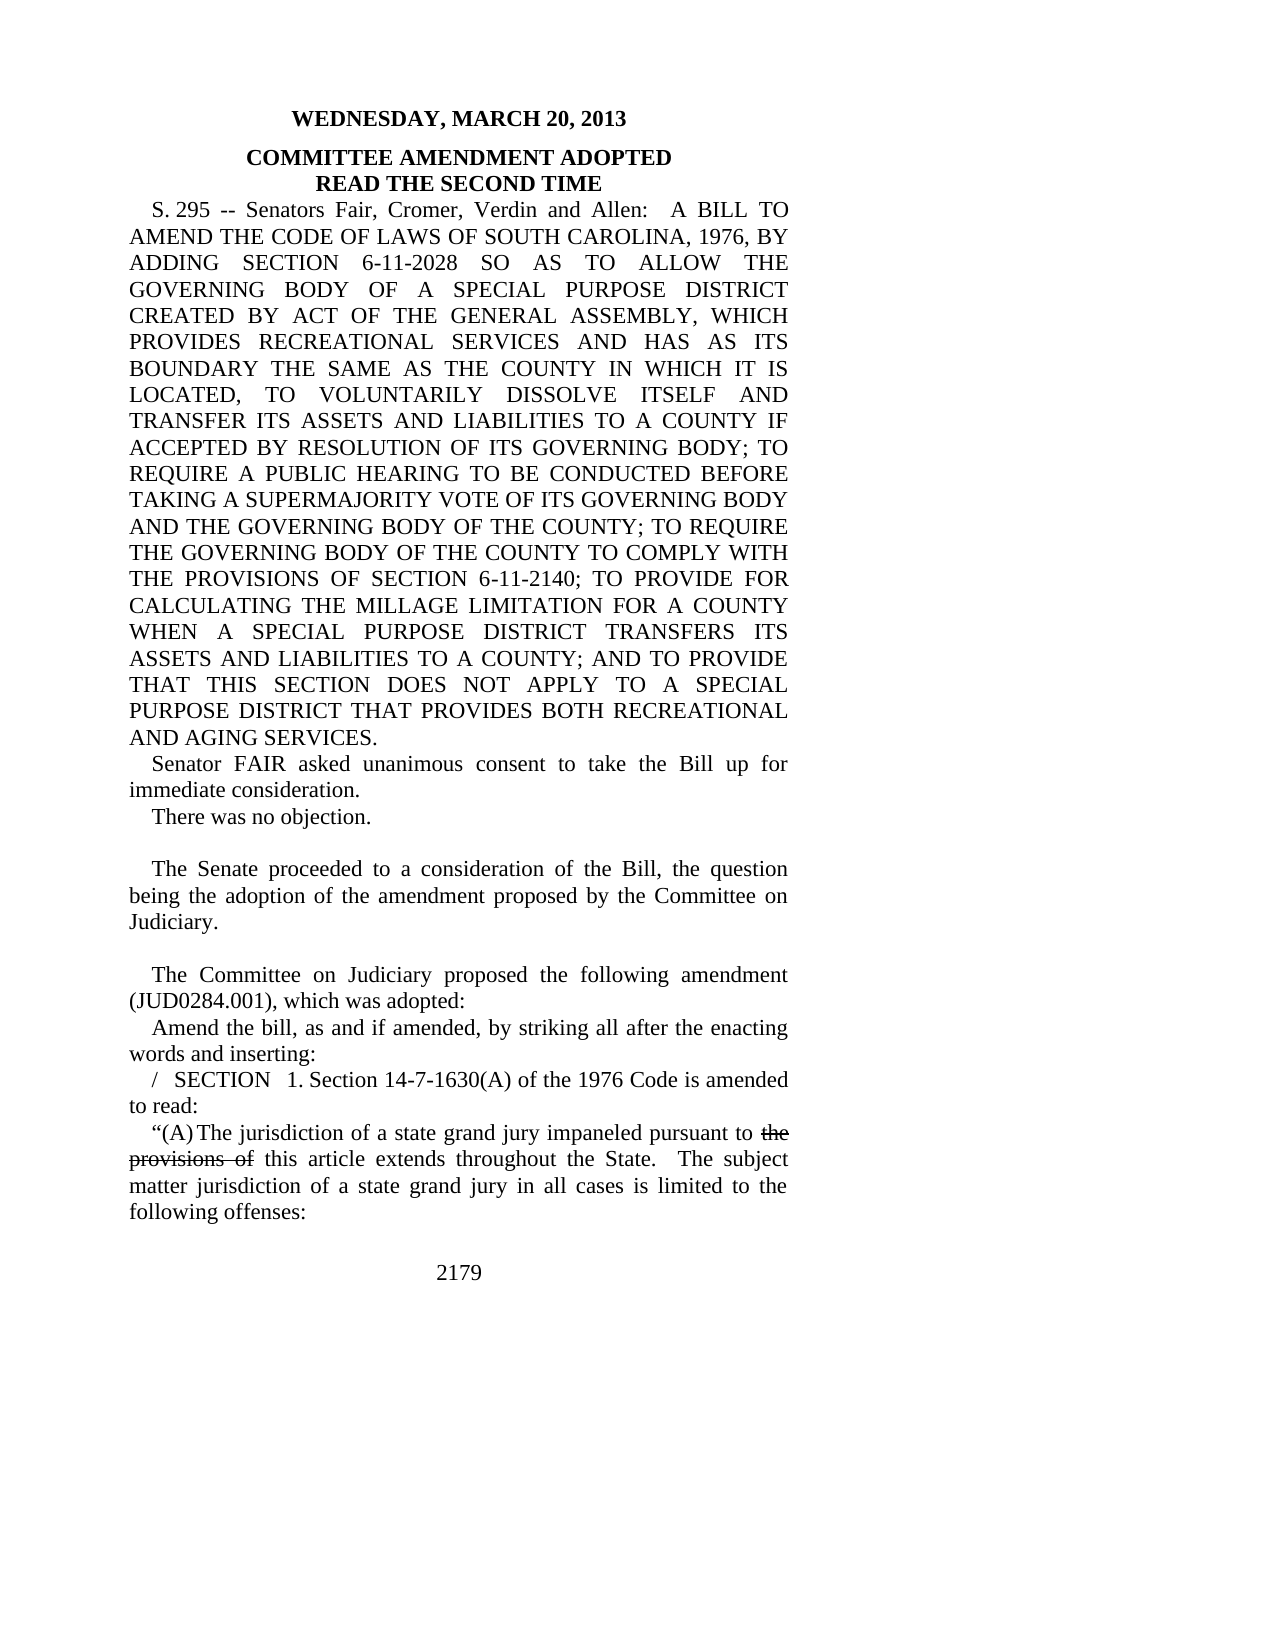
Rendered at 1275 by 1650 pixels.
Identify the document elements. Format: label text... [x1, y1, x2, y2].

text The Senate proceeded to a consideration of the Bill, the question being the adoption of the amendment proposed by the Committee on Judiciary. [129, 855, 789, 934]
text The Committee on Judiciary proposed the following amendment (JUD0284.001), which was adopted: [129, 961, 789, 1013]
text “(A) The jurisdiction of a state grand jury impaneled pursuant to the provisions of this article extends throughout the State. The subject matter jurisdiction of a state grand jury in all cases is limited to the following offenses: [129, 1119, 789, 1224]
text Senator FAIR asked unanimous consent to take the Bill up for immediate consideration. [129, 750, 789, 803]
text S. 295 -- Senators Fair, Cromer, Verdin and Allen: A BILL TO AMEND THE CODE OF LAWS OF SOUTH CAROLINA, 1976, BY ADDING SECTION 6-11-2028 SO AS TO ALLOW THE GOVERNING BODY OF A SPECIAL PURPOSE DISTRICT CREATED BY ACT OF THE GENERAL ASSEMBLY, WHICH PROVIDES RECREATIONAL SERVICES AND HAS AS ITS BOUNDARY THE SAME AS THE COUNTY IN WHICH IT IS LOCATED, TO VOLUNTARILY DISSOLVE ITSELF AND TRANSFER ITS ASSETS AND LIABILITIES TO A COUNTY IF ACCEPTED BY RESOLUTION OF ITS GOVERNING BODY; TO REQUIRE A PUBLIC HEARING TO BE CONDUCTED BEFORE TAKING A SUPERMAJORITY VOTE OF ITS GOVERNING BODY AND THE GOVERNING BODY OF THE COUNTY; TO REQUIRE THE GOVERNING BODY OF THE COUNTY TO COMPLY WITH THE PROVISIONS OF SECTION 6-11-2140; TO PROVIDE FOR CALCULATING THE MILLAGE LIMITATION FOR A COUNTY WHEN A SPECIAL PURPOSE DISTRICT TRANSFERS ITS ASSETS AND LIABILITIES TO A COUNTY; AND TO PROVIDE THAT THIS SECTION DOES NOT APPLY TO A SPECIAL PURPOSE DISTRICT THAT PROVIDES BOTH RECREATIONAL AND AGING SERVICES. [129, 197, 789, 750]
text READ THE SECOND TIME [129, 170, 789, 197]
text There was no objection. [129, 803, 789, 829]
text Amend the bill, as and if amended, by striking all after the enacting words and inserting: [129, 1013, 789, 1066]
text COMMITTEE AMENDMENT ADOPTED [129, 144, 789, 170]
text / SECTION 1. Section 14-7-1630(A) of the 1976 Code is amended to read: [129, 1066, 789, 1119]
